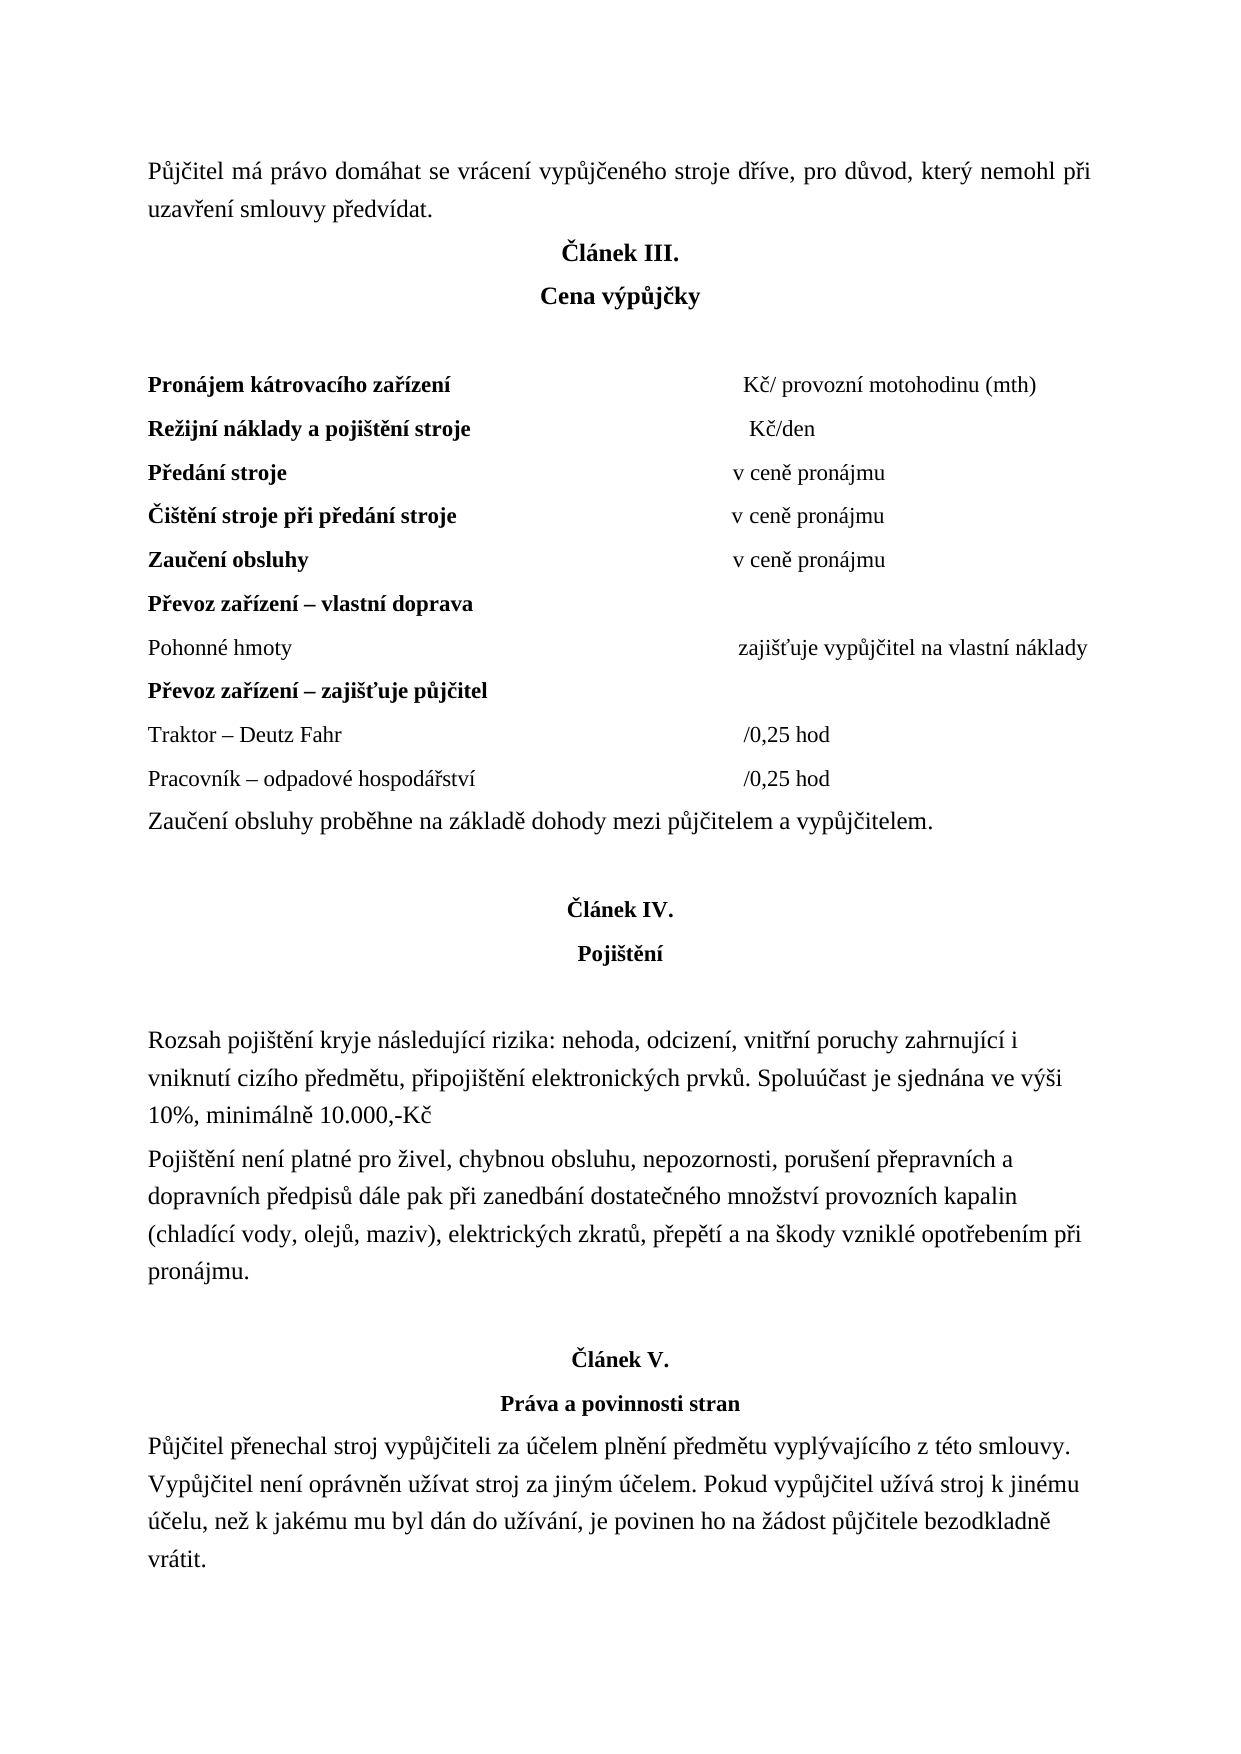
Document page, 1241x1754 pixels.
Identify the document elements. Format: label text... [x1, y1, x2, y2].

text Režijní náklady a pojištění stroje Kč/den [148, 404, 1093, 441]
text Cena výpůjčky [148, 273, 1093, 310]
text Rozsah pojištění kryje následující rizika: nehoda, odcizení, vnitřní poruchy zahrnující i vniknutí cizího předmětu, připojištění elektronických prvků. Spoluúčast je sjednána ve výši 10%, minimálně 10.000,-Kč [148, 1016, 1093, 1129]
text Článek III. [148, 229, 1093, 266]
text Převoz zařízení – zajišťuje půjčitel [148, 666, 1093, 704]
text Pronájem kátrovacího zařízení Kč/ provozní motohodinu (mth) [148, 360, 1093, 398]
text Čištění stroje při předání stroje v ceně pronájmu [148, 491, 1093, 529]
text Předání stroje v ceně pronájmu [148, 448, 1093, 485]
text Zaučení obsluhy v ceně pronájmu [148, 535, 1093, 573]
text Zaučení obsluhy proběhne na základě dohody mezi půjčitelem a vypůjčitelem. [148, 798, 1093, 835]
text Pojištění není platné pro živel, chybnou obsluhu, nepozornosti, porušení přepravních a dopravních předpisů dále pak při zanedbání dostatečného množství provozních kapalin (chladící vody, olejů, maziv), elektrických zkratů, přepětí a na škody vzniklé opotřebením při pronájmu. [148, 1135, 1093, 1285]
text Pracovník – odpadové hospodářství /0,25 hod [148, 754, 1093, 791]
text Práva a povinnosti stran [148, 1379, 1093, 1416]
text Článek V. [148, 1335, 1093, 1373]
text Traktor – Deutz Fahr /0,25 hod [148, 710, 1093, 748]
text Převoz zařízení – vlastní doprava [148, 579, 1093, 616]
text Pohonné hmoty zajišťuje vypůjčitel na vlastní náklady [148, 623, 1093, 660]
text Půjčitel přenechal stroj vypůjčiteli za účelem plnění předmětu vyplývajícího z této smlouvy. Vypůjčitel není oprávněn užívat stroj za jiným účelem. Pokud vypůjčitel užívá stroj k jinému účelu, než k jakému mu byl dán do užívání, je povinen ho na žádost půjčitele bezodkladně vrátit. [148, 1423, 1093, 1573]
text Pojištění [148, 929, 1093, 966]
text Půjčitel má právo domáhat se vrácení vypůjčeného stroje dříve, pro důvod, který nemohl při uzavření smlouvy předvídat. [148, 148, 1093, 223]
text Článek IV. [148, 885, 1093, 923]
